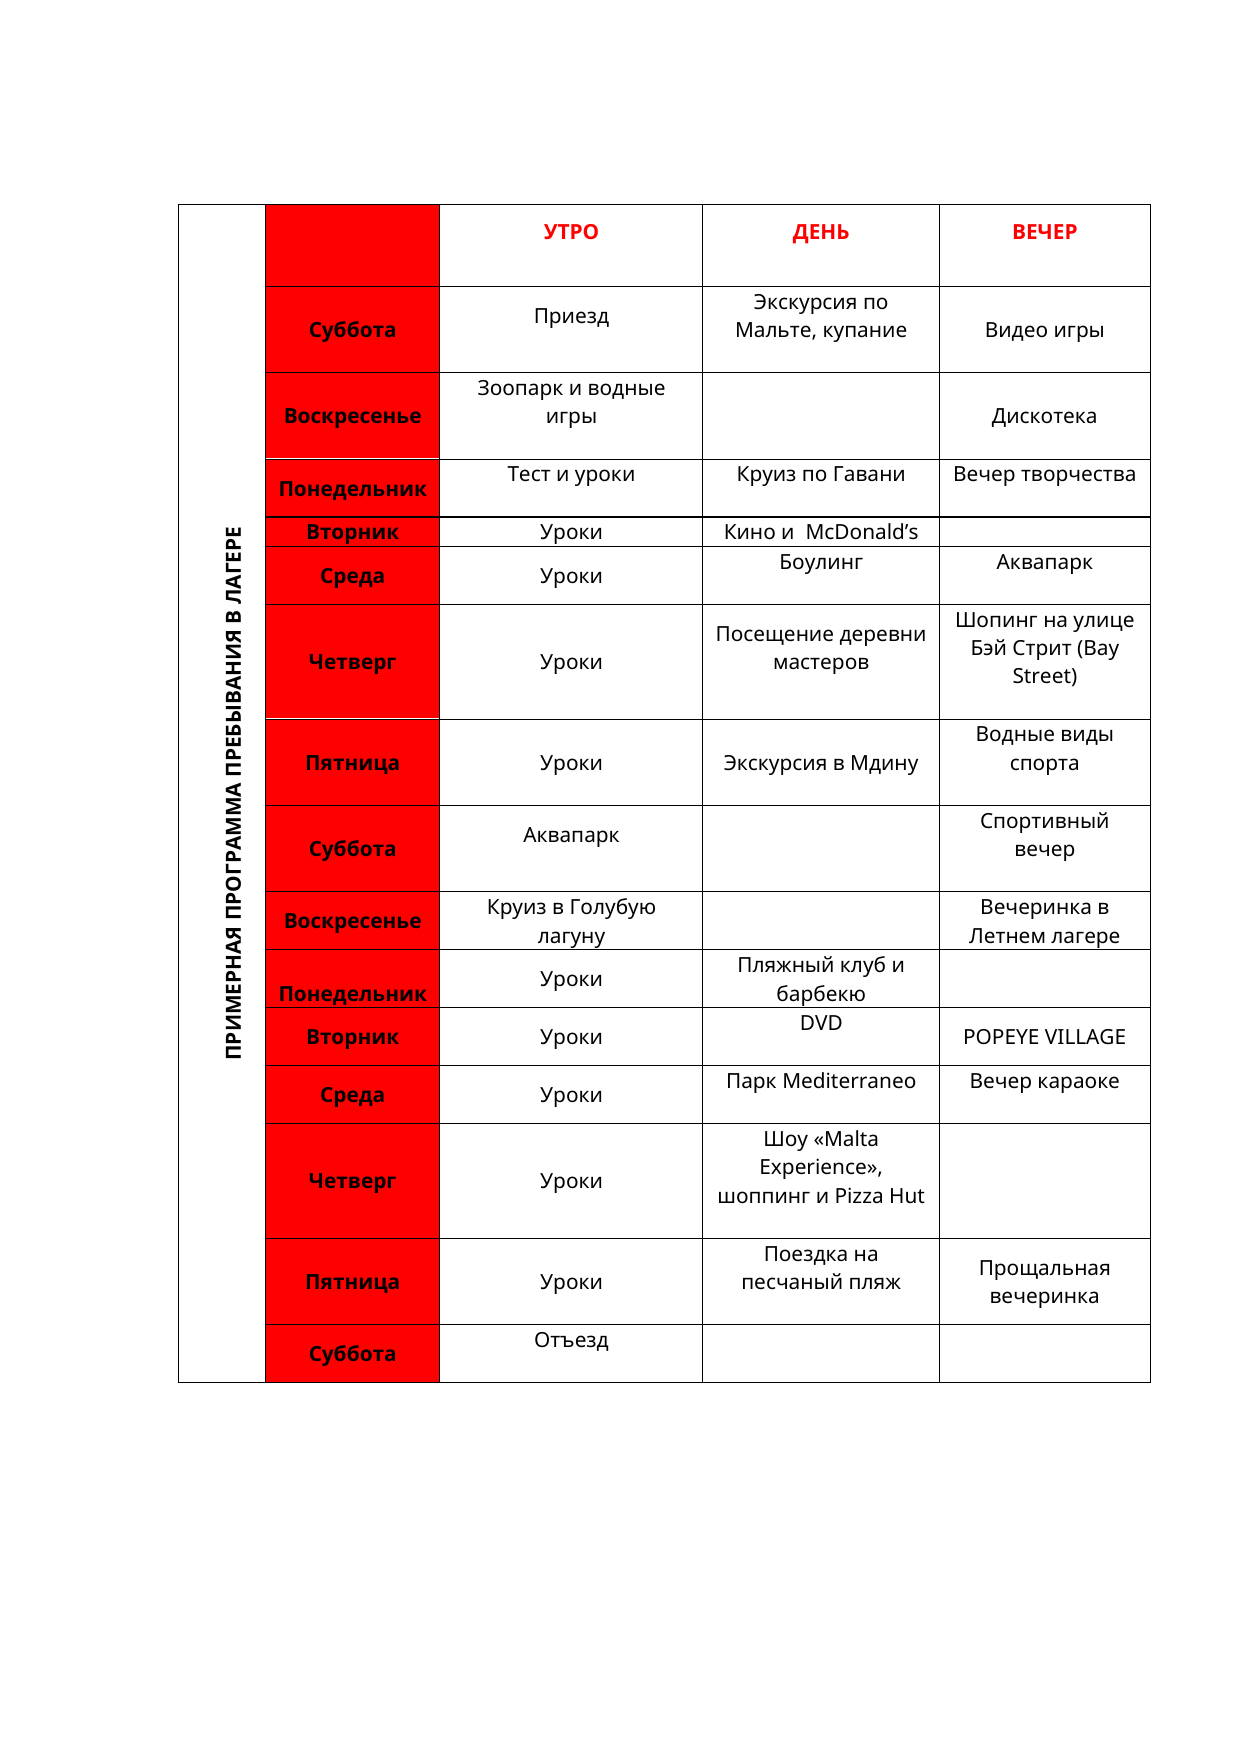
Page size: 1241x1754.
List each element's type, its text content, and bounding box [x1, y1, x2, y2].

table_cell Понедельник [266, 460, 439, 516]
table_header [266, 205, 439, 286]
table_cell [703, 892, 939, 949]
table_cell Дискотека [940, 373, 1150, 458]
table_cell Посещение деревни мастеров [703, 605, 939, 718]
table_cell Четверг [266, 1124, 439, 1238]
table_cell Круиз по Гавани [703, 460, 939, 516]
table_cell Вечер творчества [940, 460, 1150, 516]
table_cell Вторник [266, 518, 439, 546]
table_cell Понедельник [266, 950, 439, 1007]
table_cell Воскресенье [266, 892, 439, 949]
table_cell [940, 1124, 1150, 1238]
table_cell Приезд [440, 287, 702, 372]
table_header ДЕНЬ [703, 205, 939, 286]
table_header ВЕЧЕР [940, 205, 1150, 286]
table_cell Аквапарк [940, 547, 1150, 604]
table_cell Вторник [266, 1008, 439, 1065]
table_cell Пляжный клуб и барбекю [703, 950, 939, 1007]
table_cell [703, 806, 939, 891]
table_cell Аквапарк [440, 806, 702, 891]
table_cell [703, 373, 939, 458]
table_cell Воскресенье [266, 373, 439, 458]
table_cell Уроки [440, 1008, 702, 1065]
table_cell [940, 950, 1150, 1007]
table_cell Среда [266, 547, 439, 604]
table_cell Прощальная вечеринка [940, 1239, 1150, 1324]
table_cell [940, 1008, 1150, 1065]
table_cell Уроки [440, 1239, 702, 1324]
table_header УТРО [440, 205, 702, 286]
table_cell Водные виды спорта [940, 720, 1150, 805]
table_cell Уроки [440, 605, 702, 718]
table_cell Пятница [266, 720, 439, 805]
table_cell Экскурсия по Мальте, купание [703, 287, 939, 372]
table_cell [940, 518, 1150, 546]
table_cell Парк Mediterraneo [703, 1066, 939, 1123]
table_cell Тест и уроки [440, 460, 702, 516]
table_cell Пятница [266, 1239, 439, 1324]
table_cell DVD [703, 1008, 939, 1065]
table_cell Вечеринка в Летнем лагере [940, 892, 1150, 949]
table_cell Вечер караоке [940, 1066, 1150, 1123]
table_cell [703, 1325, 939, 1382]
table_cell Уроки [440, 950, 702, 1007]
table_cell Зоопарк и водные игры [440, 373, 702, 458]
table_cell Поездка на песчаный пляж [703, 1239, 939, 1324]
table_cell Суббота [266, 806, 439, 891]
table_cell Уроки [440, 1066, 702, 1123]
table_cell Видео игры [940, 287, 1150, 372]
table_header ПРИМЕРНАЯ ПРОГРАММА ПРЕБЫВАНИЯ В ЛАГЕРЕ [179, 205, 265, 1382]
table_cell [940, 1325, 1150, 1382]
table_cell Шопинг на улице Бэй Стрит (Bay Street) [940, 605, 1150, 718]
table_cell Уроки [440, 720, 702, 805]
table_cell Спортивный вечер [940, 806, 1150, 891]
table_cell Круиз в Голубую лагуну [440, 892, 702, 949]
table_cell Боулинг [703, 547, 939, 604]
table_cell Суббота [266, 287, 439, 372]
table_cell Четверг [266, 605, 439, 718]
table_cell Кино и McDonald’s [703, 518, 939, 546]
table_cell Отъезд [440, 1325, 702, 1382]
table_cell Уроки [440, 547, 702, 604]
table_cell Уроки [440, 1124, 702, 1238]
table_cell Уроки [440, 518, 702, 546]
table_cell Шоу «Malta Experience», шоппинг и Pizza Hut [703, 1124, 939, 1238]
table_cell Экскурсия в Мдину [703, 720, 939, 805]
table_cell Суббота [266, 1325, 439, 1382]
table_cell Среда [266, 1066, 439, 1123]
